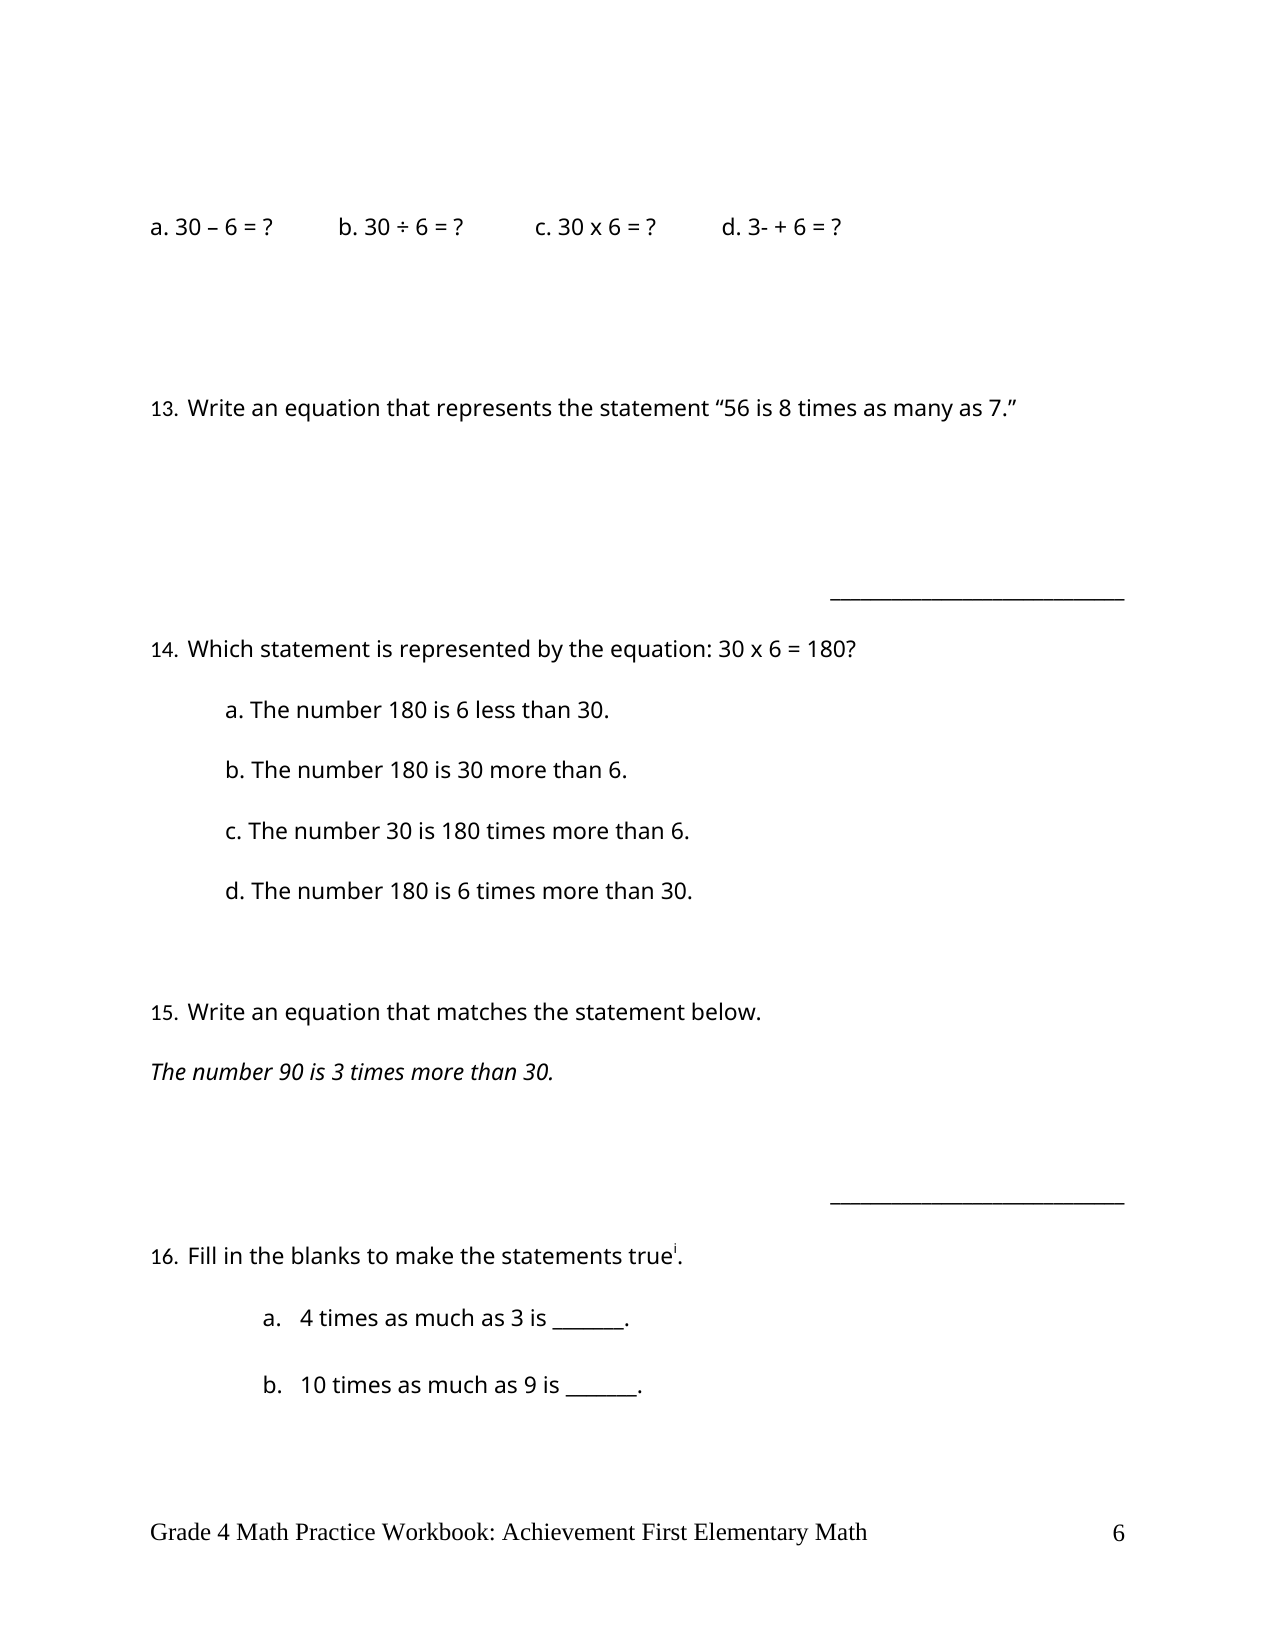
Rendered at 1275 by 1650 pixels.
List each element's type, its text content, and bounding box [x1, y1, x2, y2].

text c. The number 30 is 180 times more than 6. [225, 814, 1125, 846]
text d. The number 180 is 6 times more than 30. [225, 875, 1125, 906]
text a. The number 180 is 6 less than 30. [225, 694, 1125, 725]
list Which statement is represented by the equation: 30 x 6 = 180? [150, 633, 1125, 664]
text b. The number 180 is 30 more than 6. [225, 754, 1125, 785]
list Write an equation that represents the statement “56 is 8 times as many as 7.” [150, 392, 1125, 423]
list Write an equation that matches the statement below. [150, 996, 1125, 1027]
text a. 30 – 6 = ? b. 30 ÷ 6 = ? c. 30 x 6 = ? d. 3- + 6 = ? [150, 210, 1125, 242]
text _____________________________ [150, 1177, 1125, 1208]
text The number 90 is 3 times more than 30. [150, 1056, 1125, 1087]
list 4 times as much as 3 is _______. [262, 1302, 1125, 1333]
list Fill in the blanks to make the statements true. [150, 1239, 1125, 1271]
text _____________________________ [150, 573, 1125, 604]
list 10 times as much as 9 is _______. [262, 1369, 1125, 1401]
